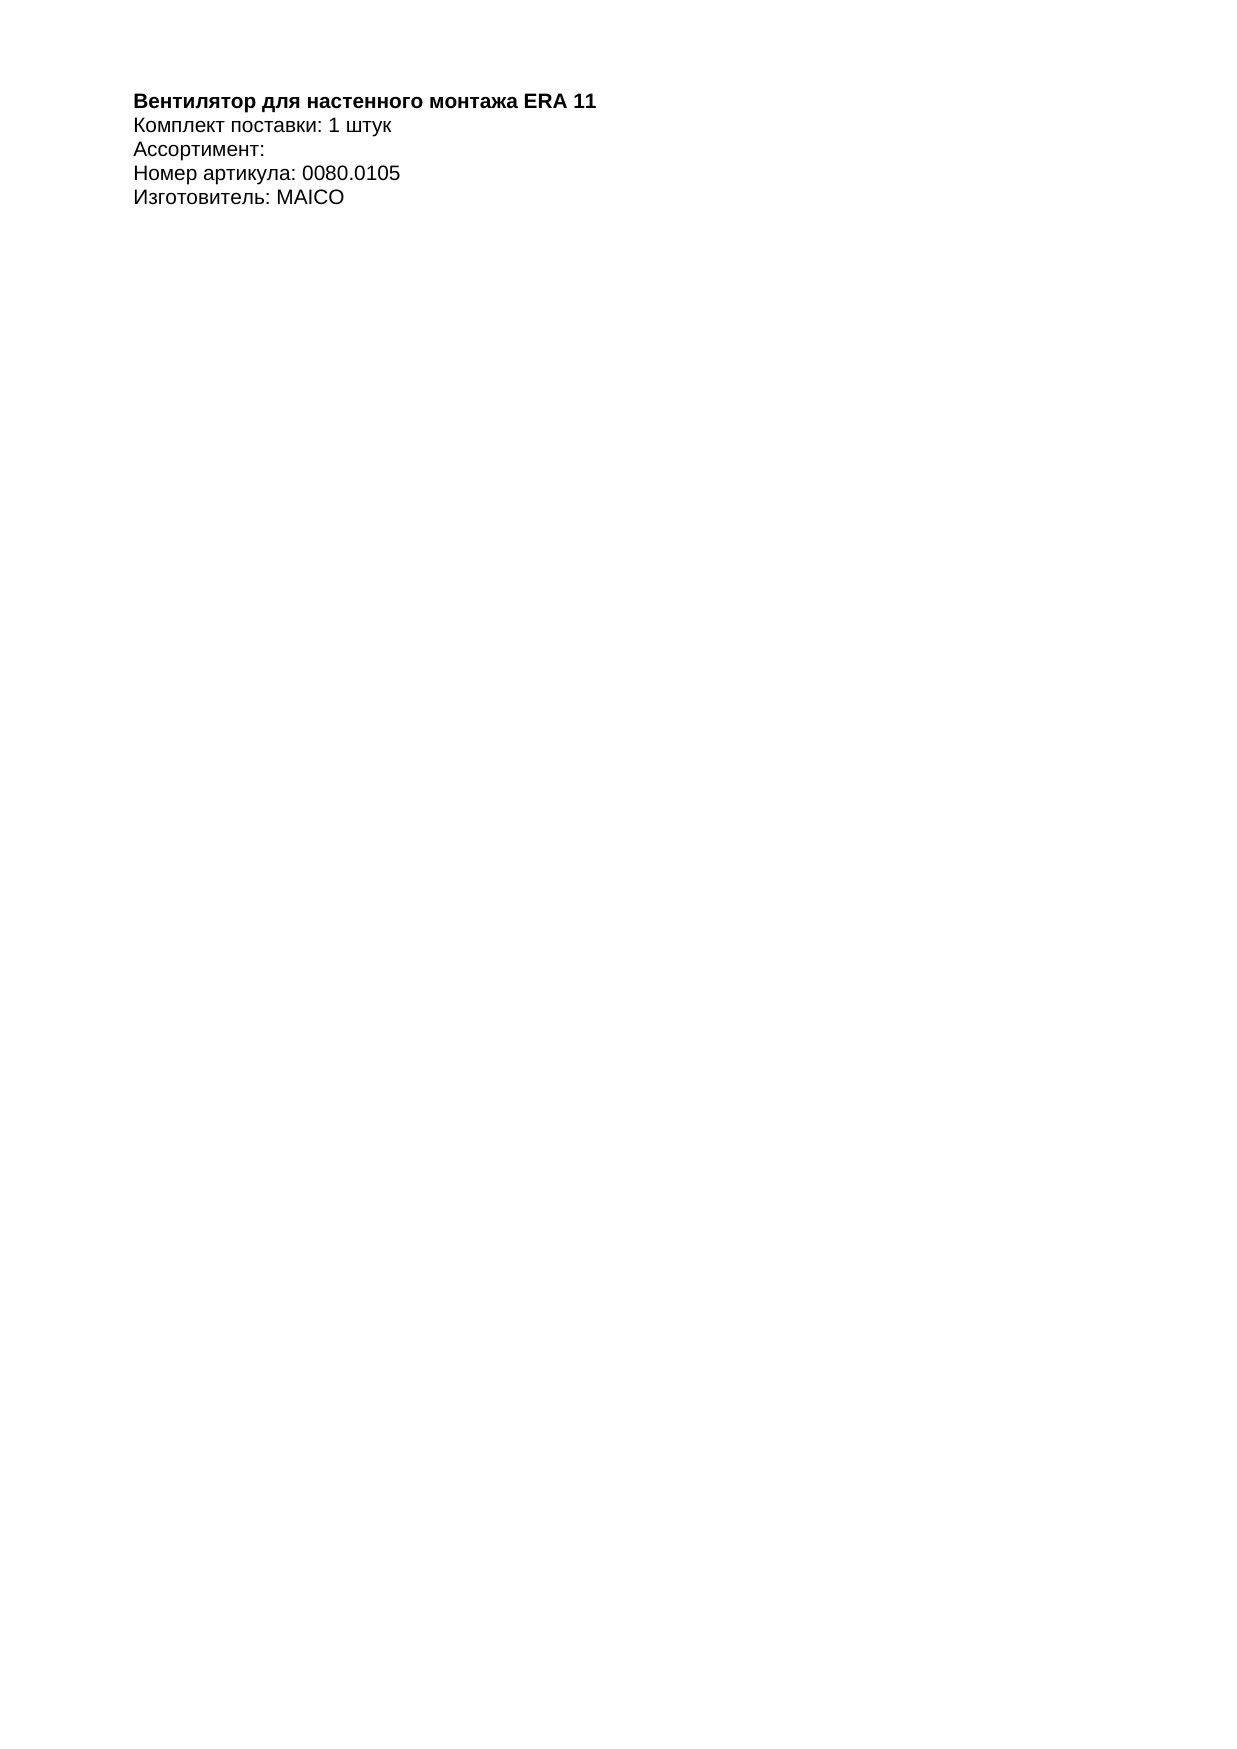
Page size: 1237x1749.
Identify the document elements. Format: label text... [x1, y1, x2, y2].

text Вентилятор для настенного монтажа ERA 11Комплект поставки: 1 штукАссортимент: Номер артикула: 0080.0105Изготовитель: MAICO [133, 89, 1148, 208]
